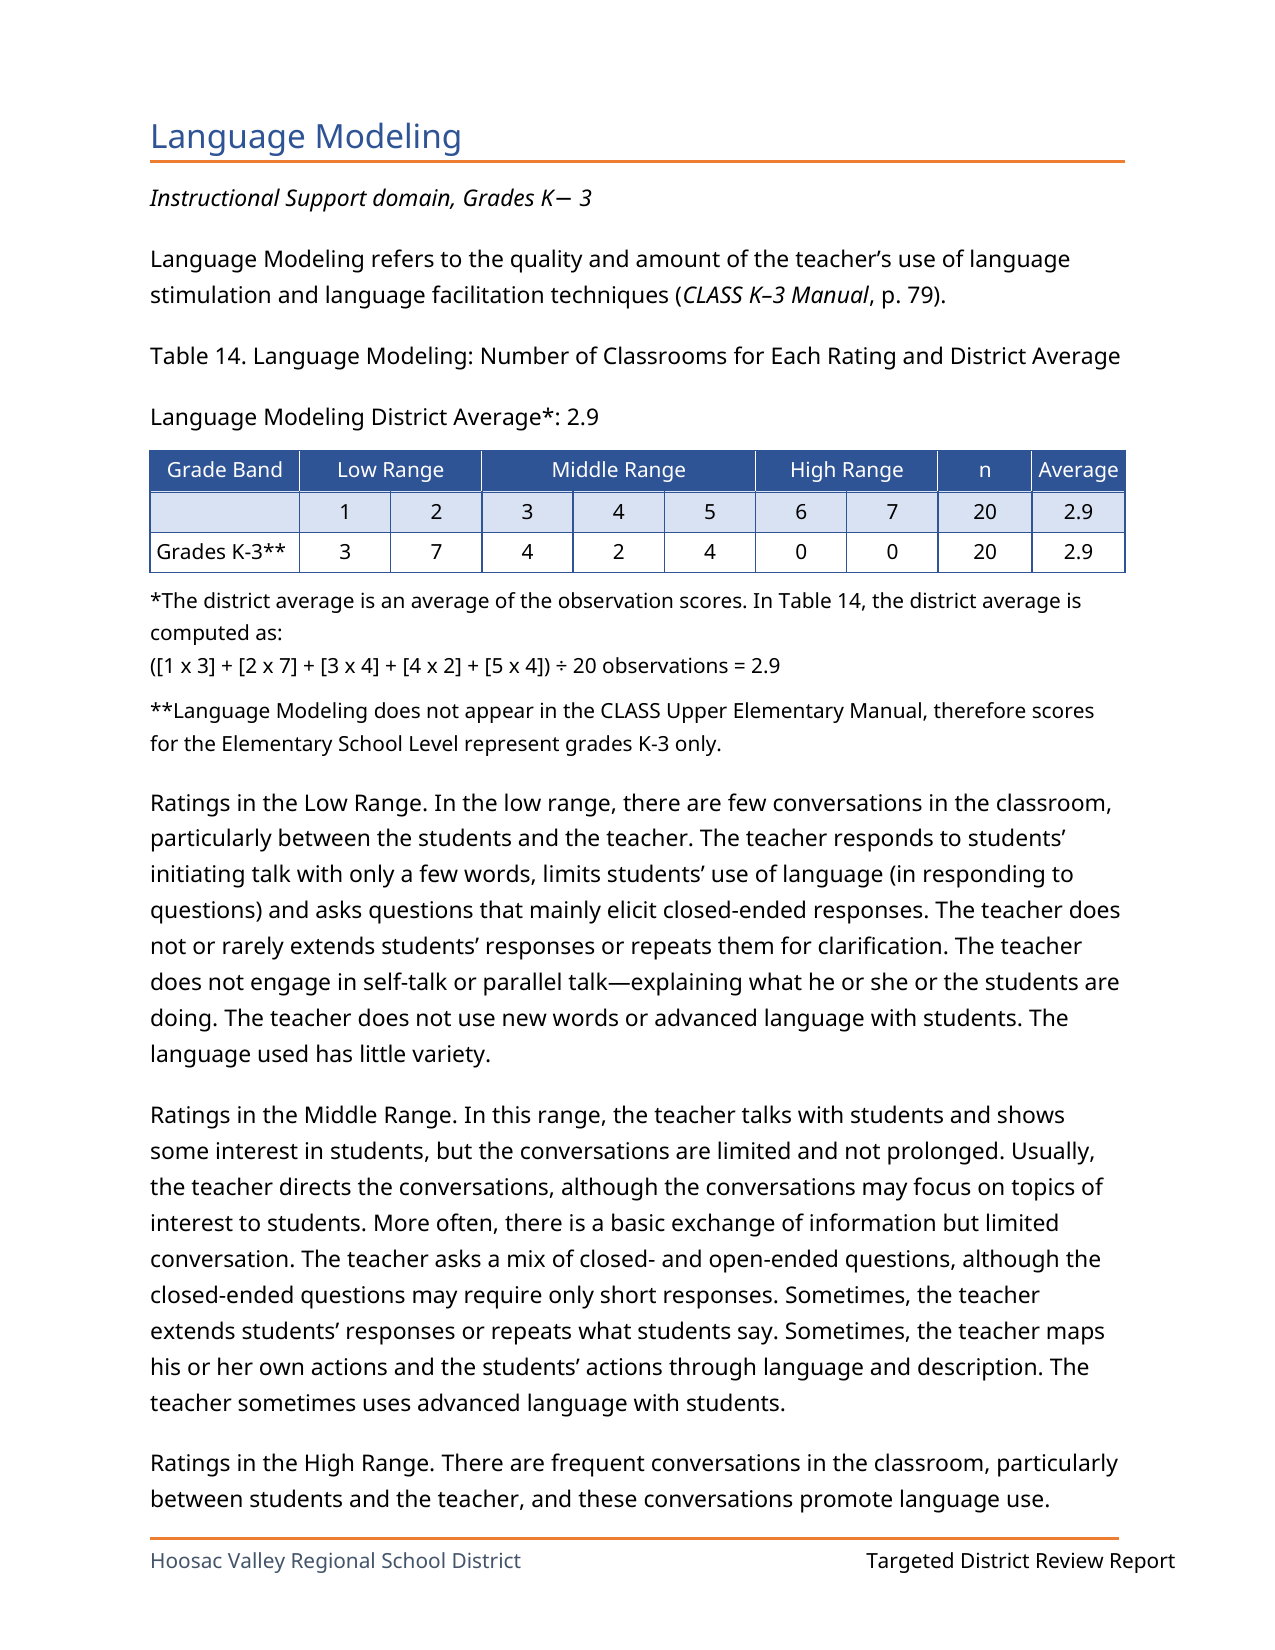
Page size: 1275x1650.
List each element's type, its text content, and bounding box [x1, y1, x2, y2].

table_cell 7 [391, 533, 481, 572]
table_cell 2.9 [1033, 533, 1124, 572]
table_cell 2.9 [1033, 493, 1124, 532]
table_cell 20 [939, 493, 1031, 532]
table_cell 4 [483, 533, 572, 572]
table_cell 4 [574, 493, 664, 532]
text Ratings in the Low Range. In the low range, there are few conversations in the classroom, particularly between the students and the teacher. The teacher responds to students’ initiating talk with only a few words, limits students’ use of language (in responding to questions) and asks questions that mainly elicit closed-ended responses. The teacher does not or rarely extends students’ responses or repeats them for clarification. The teacher does not engage in self-talk or parallel talk—explaining what he or she or the students are doing. The teacher does not use new words or advanced language with students. The language used has little variety. [150, 786, 1125, 1069]
text Ratings in the Middle Range. In this range, the teacher talks with students and shows some interest in students, but the conversations are limited and not prolonged. Usually, the teacher directs the conversations, although the conversations may focus on topics of interest to students. More often, there is a basic exchange of information but limited conversation. The teacher asks a mix of closed- and open-ended questions, although the closed-ended questions may require only short responses. Sometimes, the teacher extends students’ responses or repeats what students say. Sometimes, the teacher maps his or her own actions and the students’ actions through language and description. The teacher sometimes uses advanced language with students. [150, 1099, 1125, 1418]
table_cell Grades K-3** [151, 533, 299, 572]
table_cell 2 [391, 493, 481, 532]
table_header Grade Band [151, 451, 299, 491]
text Language Modeling refers to the quality and amount of the teacher’s use of language stimulation and language facilitation techniques (CLASS K–3 Manual, p. 79). [150, 243, 1125, 311]
table_cell 5 [665, 493, 755, 532]
table_cell 1 [300, 493, 390, 532]
table_cell 3 [483, 493, 572, 532]
table_cell 6 [756, 493, 846, 532]
table_header n [938, 451, 1031, 491]
text **Language Modeling does not appear in the CLASS Upper Elementary Manual, therefore scores for the Elementary School Level represent grades K-3 only. [150, 696, 1125, 757]
table_cell [151, 493, 299, 532]
table_cell 0 [756, 533, 846, 572]
text Language Modeling District Average*: 2.9 [150, 401, 1125, 432]
text *The district average is an average of the observation scores. In Table 14, the district average is computed as: ([1 x 3] + [2 x 7] + [3 x 4] + [4 x 2] + [5 x 4]) ÷ 20 observations = 2.9 [150, 586, 1125, 679]
table_cell 3 [300, 533, 390, 572]
table_header Middle Range [482, 451, 755, 491]
title Table 14. Language Modeling: Number of Classrooms for Each Rating and District Average [150, 340, 1125, 371]
table_cell 4 [665, 533, 755, 572]
table_cell 2 [574, 533, 664, 572]
table_cell 20 [939, 533, 1031, 572]
text Instructional Support domain, Grades K− 3 [150, 182, 1125, 214]
table_cell 7 [847, 493, 937, 532]
table_header Low Range [300, 451, 481, 491]
subtitle Language Modeling [150, 112, 1125, 160]
table_header Average [1032, 451, 1124, 491]
table_cell 0 [847, 533, 937, 572]
table_header High Range [756, 451, 937, 491]
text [150, 1447, 1125, 1514]
